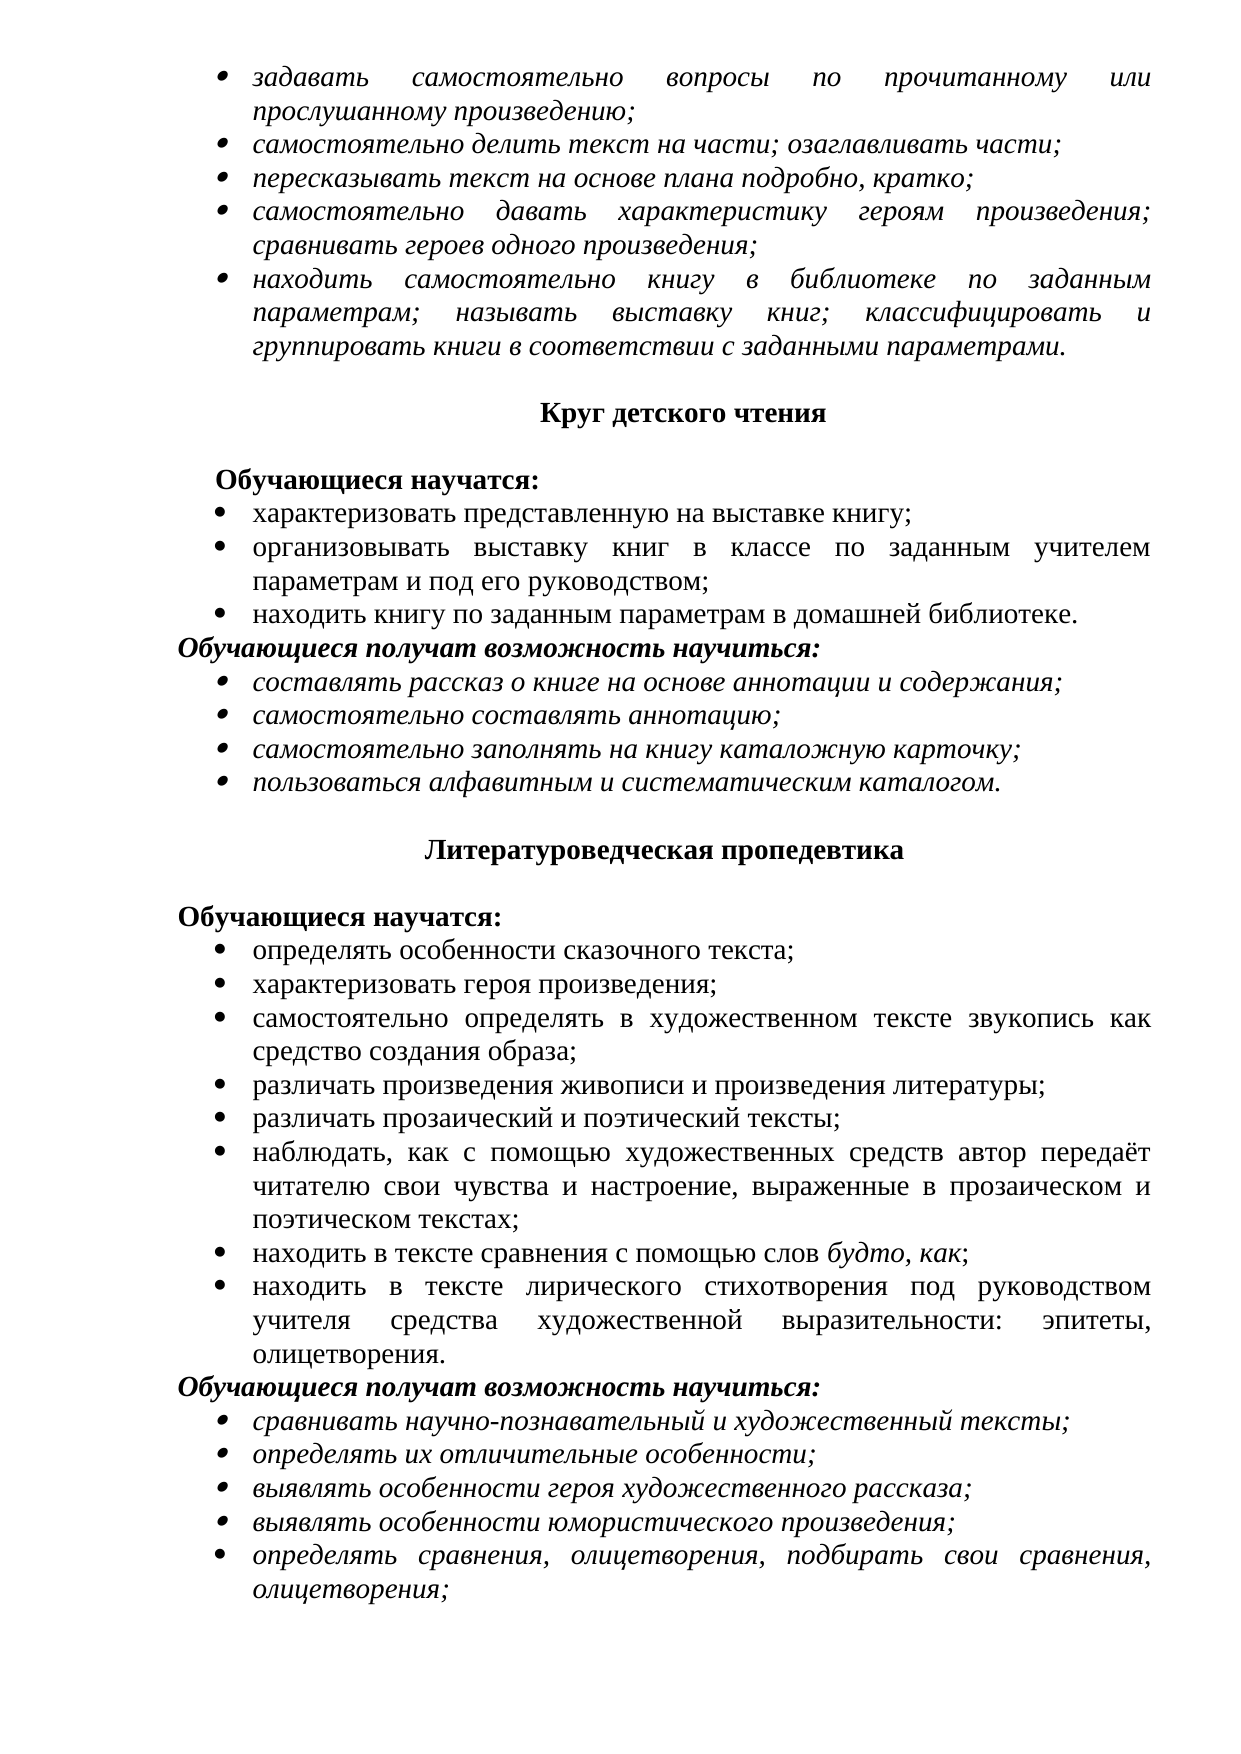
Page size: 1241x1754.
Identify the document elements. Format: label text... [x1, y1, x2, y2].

list выявлять особенности героя художественного рассказа; [215, 1470, 1152, 1504]
list находить в тексте лирического стихотворения под руководством учителя средства художественной выразительности: эпитеты, олицетворения. [215, 1268, 1152, 1369]
text Круг детского чтения [215, 395, 1152, 428]
list самостоятельно делить текст на части; озаглавливать части; [215, 126, 1152, 160]
list сравнивать научно-познавательный и художественный тексты; [215, 1403, 1152, 1436]
list находить самостоятельно книгу в библиотеке по заданным параметрам; называть выставку книг; классифицировать и группировать книги в соответствии с заданными параметрами. [215, 261, 1152, 361]
text Обучающиеся научатся: [215, 462, 1152, 496]
list характеризовать представленную на выставке книгу; [215, 496, 1152, 529]
text Обучающиеся получат возможность научиться: [177, 1369, 1152, 1403]
list определять их отличительные особенности; [215, 1436, 1152, 1470]
text Литературоведческая пропедевтика [177, 832, 1152, 865]
list пересказывать текст на основе плана подробно, кратко; [215, 160, 1152, 193]
list характеризовать героя произведения; [215, 966, 1152, 1000]
list составлять рассказ о книге на основе аннотации и содержания; [215, 664, 1152, 697]
list самостоятельно определять в художественном тексте звукопись как средство создания образа; [215, 1000, 1152, 1067]
list различать произведения живописи и произведения литературы; [215, 1067, 1152, 1101]
list различать прозаический и поэтический тексты; [215, 1101, 1152, 1134]
text Обучающиеся научатся: [177, 899, 1152, 932]
text Обучающиеся получат возможность научиться: [177, 630, 1152, 664]
list находить книгу по заданным параметрам в домашней библиотеке. [215, 596, 1152, 630]
list наблюдать, как с помощью художественных средств автор передаёт читателю свои чувства и настроение, выраженные в прозаическом и поэтическом текстах; [215, 1134, 1152, 1235]
list выявлять особенности юмористического произведения; [215, 1504, 1152, 1537]
list самостоятельно давать характеристику героям произведения; сравнивать героев одного произведения; [215, 193, 1152, 261]
list самостоятельно заполнять на книгу каталожную карточку; [215, 731, 1152, 764]
list определять сравнения, олицетворения, подбирать свои сравнения, олицетворения; [215, 1537, 1152, 1604]
list находить в тексте сравнения с помощью слов будто, как; [215, 1235, 1152, 1268]
list организовывать выставку книг в классе по заданным учителем параметрам и под его руководством; [215, 529, 1152, 596]
list самостоятельно составлять аннотацию; [215, 697, 1152, 731]
list задавать самостоятельно вопросы по прочитанному или прослушанному произведению; [215, 59, 1152, 126]
list пользоваться алфавитным и систематическим каталогом. [215, 764, 1152, 798]
list определять особенности сказочного текста; [215, 932, 1152, 966]
